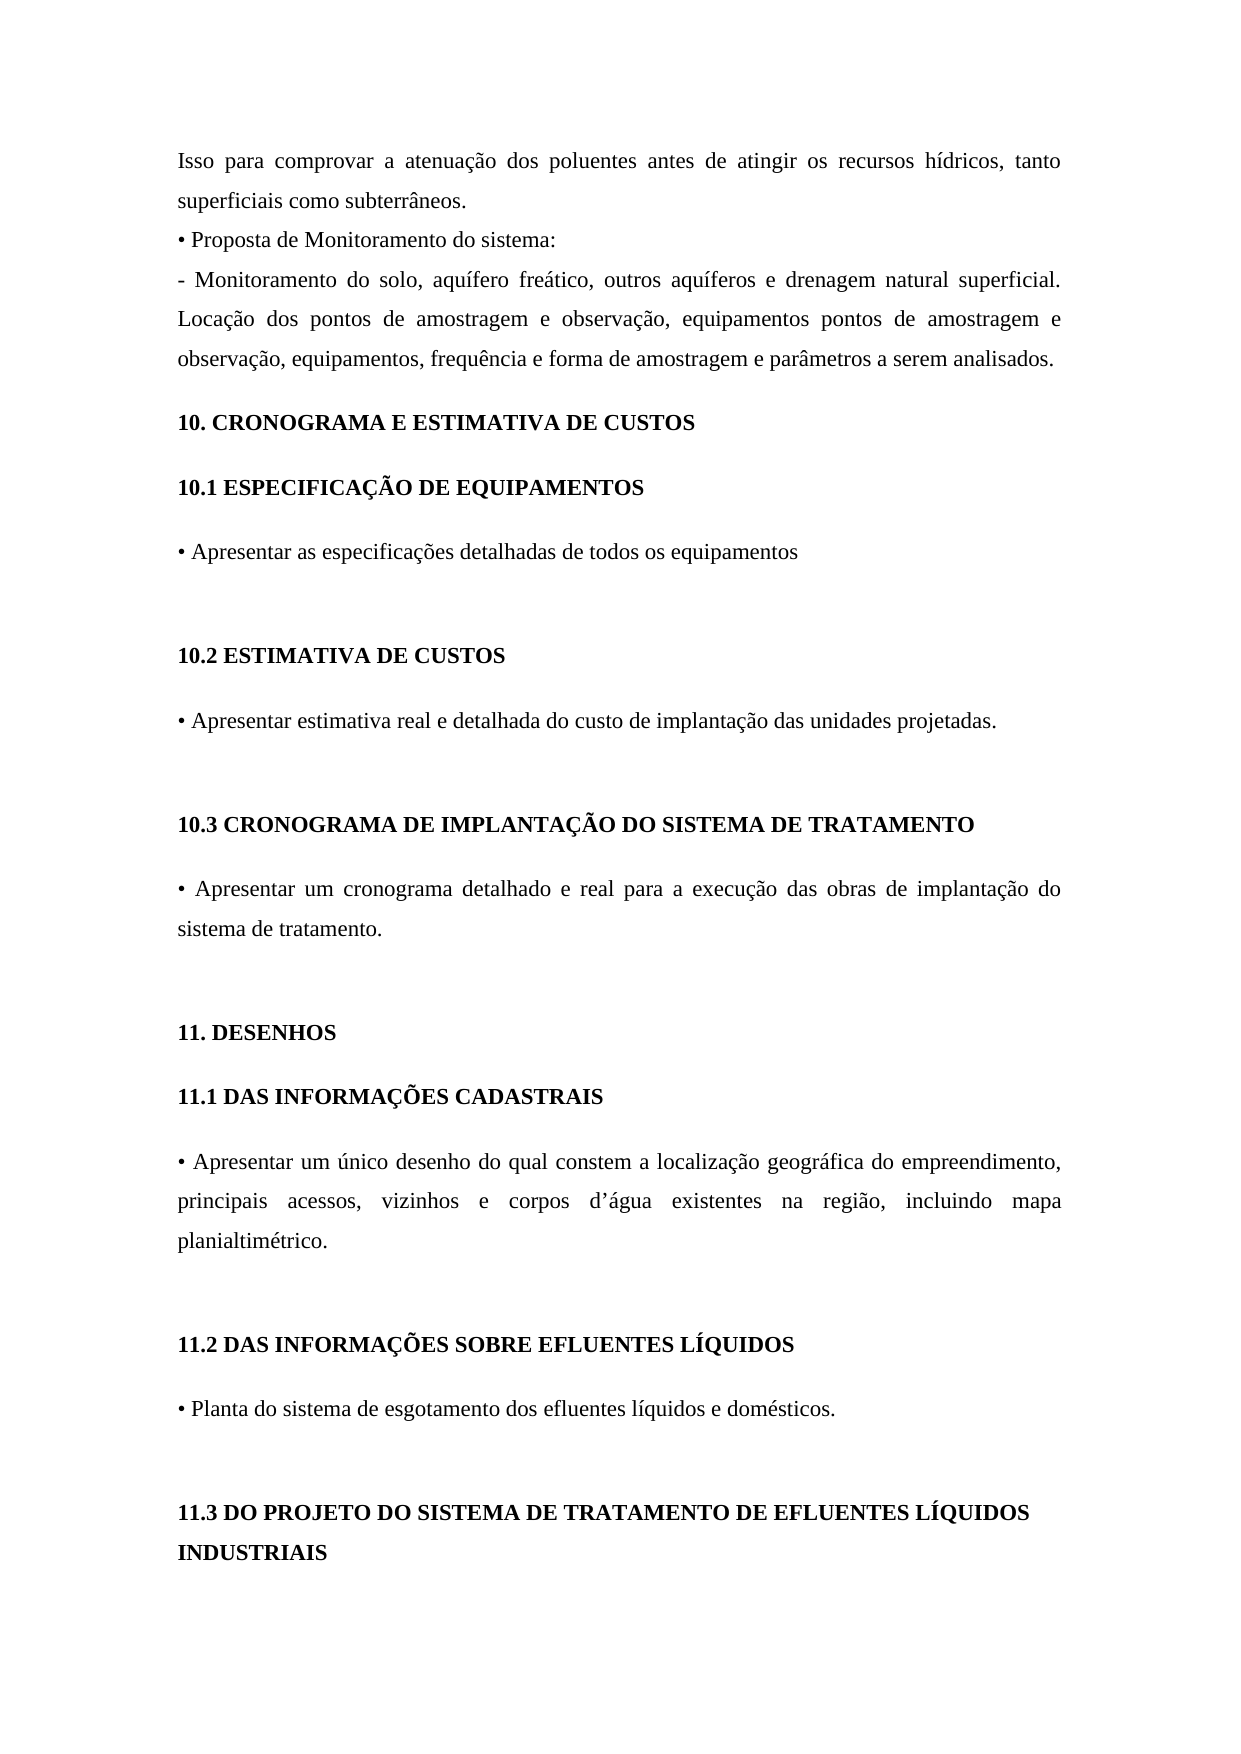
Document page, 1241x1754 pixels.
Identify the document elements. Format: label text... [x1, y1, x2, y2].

subtitle 10. CRONOGRAMA E ESTIMATIVA DE CUSTOS [177, 409, 1063, 436]
text • Apresentar estimativa real e detalhada do custo de implantação das unidades projetadas. [177, 707, 1063, 733]
subtitle 11.3 DO PROJETO DO SISTEMA DE TRATAMENTO DE EFLUENTES LÍQUIDOS INDUSTRIAIS [177, 1499, 1063, 1565]
text - Monitoramento do solo, aquífero freático, outros aquíferos e drenagem natural superficial. Locação dos pontos de amostragem e observação, equipamentos pontos de amostragem e observação, equipamentos, frequência e forma de amostragem e parâmetros a serem analisados. [177, 266, 1063, 371]
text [177, 148, 1063, 213]
subtitle 10.1 ESPECIFICAÇÃO DE EQUIPAMENTOS [177, 474, 1063, 500]
text • Proposta de Monitoramento do sistema: [177, 227, 1063, 253]
subtitle 11.1 DAS INFORMAÇÕES CADASTRAIS [177, 1083, 1063, 1109]
subtitle 10.2 ESTIMATIVA DE CUSTOS [177, 642, 1063, 669]
subtitle 11. DESENHOS [177, 1019, 1063, 1045]
text • Apresentar as especificações detalhadas de todos os equipamentos [177, 538, 1063, 565]
text • Planta do sistema de esgotamento dos efluentes líquidos e domésticos. [177, 1395, 1063, 1421]
subtitle 10.3 CRONOGRAMA DE IMPLANTAÇÃO DO SISTEMA DE TRATAMENTO [177, 811, 1063, 837]
text • Apresentar um único desenho do qual constem a localização geográfica do empreendimento, principais acessos, vizinhos e corpos d’água existentes na região, incluindo mapa planialtimétrico. [177, 1148, 1063, 1253]
text • Apresentar um cronograma detalhado e real para a execução das obras de implantação do sistema de tratamento. [177, 875, 1063, 941]
subtitle 11.2 DAS INFORMAÇÕES SOBRE EFLUENTES LÍQUIDOS [177, 1331, 1063, 1357]
